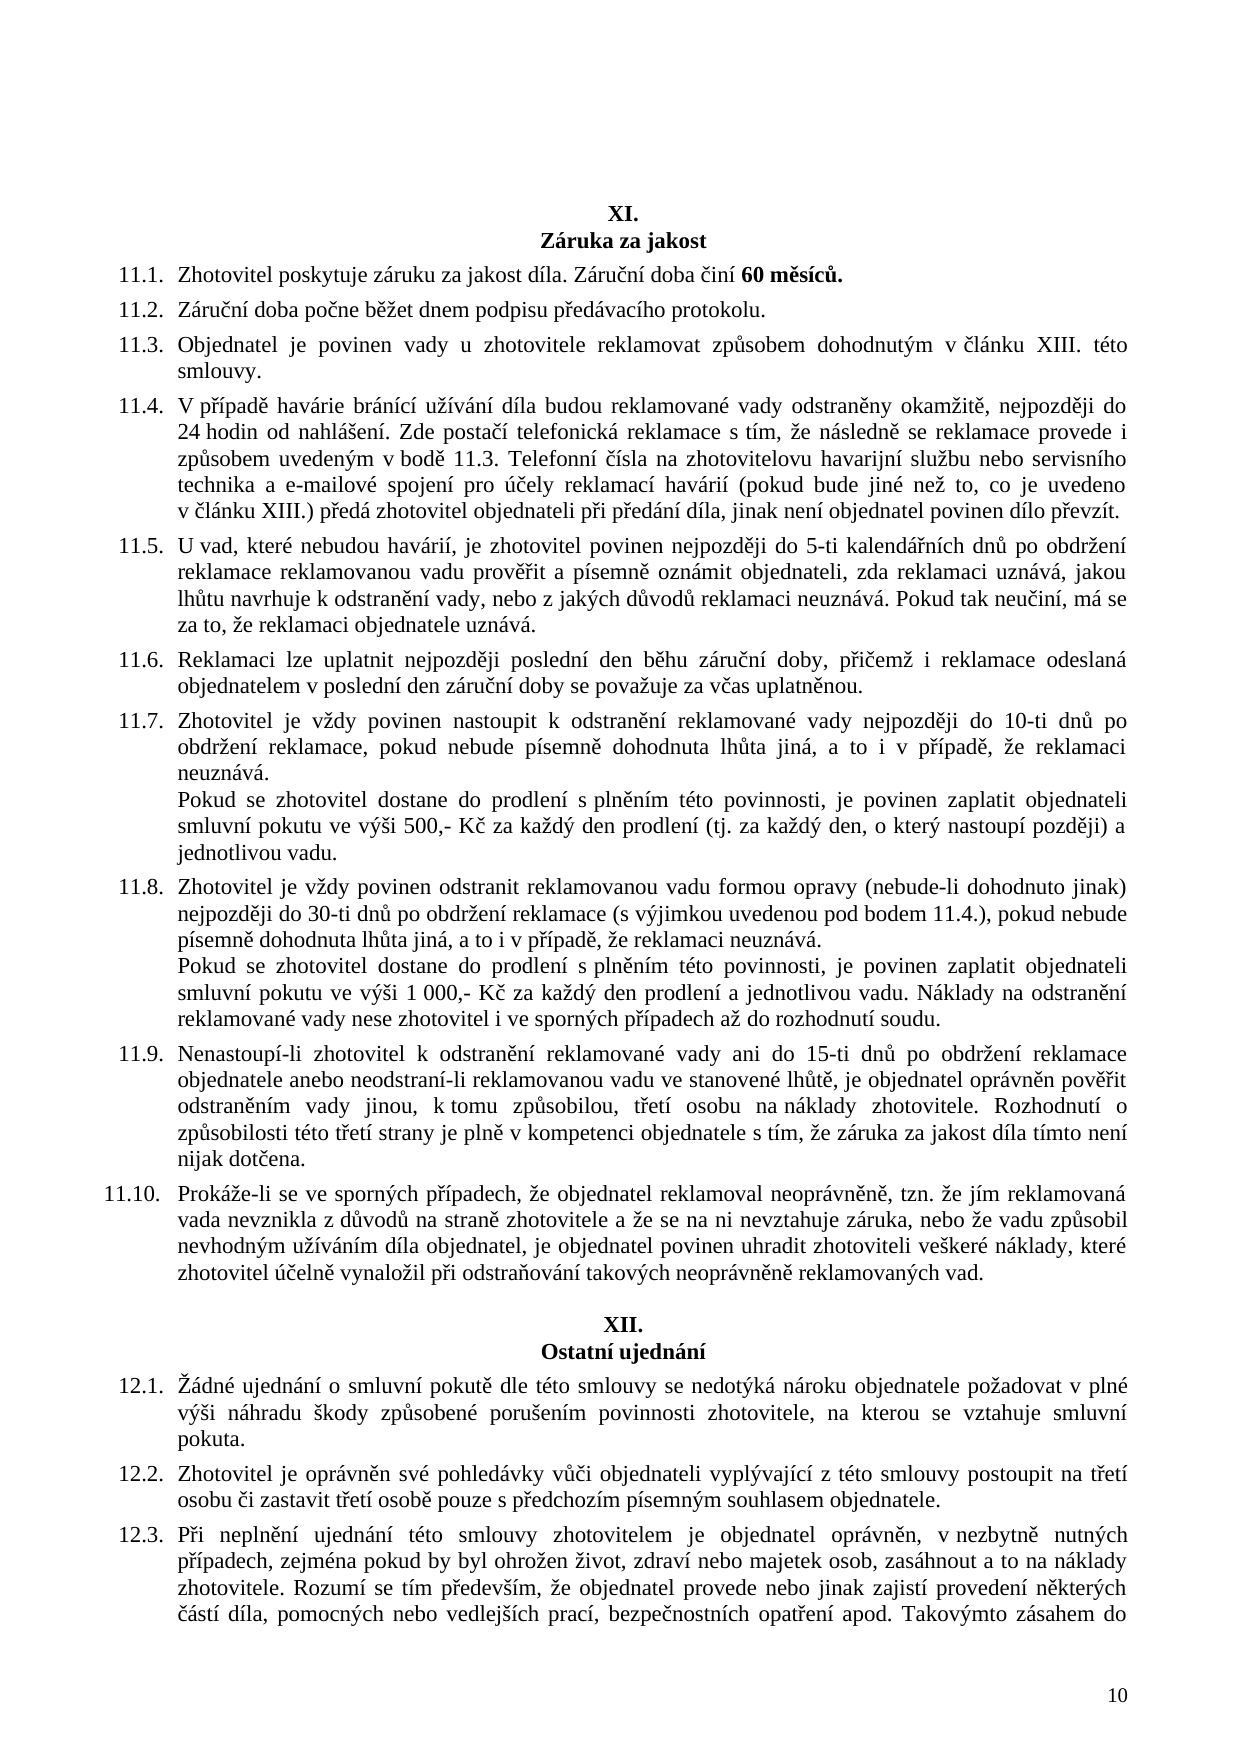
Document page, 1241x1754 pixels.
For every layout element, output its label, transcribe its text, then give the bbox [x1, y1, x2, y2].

text XI. [118, 200, 1128, 227]
text Pokud se zhotovitel dostane do prodlení s plněním této povinnosti, je povinen zaplatit objednateli smluvní pokutu ve výši 500,- Kč za každý den prodlení (tj. za každý den, o který nastoupí později) a jednotlivou vadu. [177, 786, 1128, 865]
list Objednatel je povinen vady u zhotovitele reklamovat způsobem dohodnutým v článku XIII. této smlouvy. [118, 331, 1128, 383]
text Pokud se zhotovitel dostane do prodlení s plněním této povinnosti, je povinen zaplatit objednateli smluvní pokutu ve výši 1 000,- Kč za každý den prodlení a jednotlivou vadu. Náklady na odstranění reklamované vady nese zhotovitel i ve sporných případech až do rozhodnutí soudu. [118, 952, 1128, 1031]
list Prokáže-li se ve sporných případech, že objednatel reklamoval neoprávněně, tzn. že jím reklamovaná vada nevznikla z důvodů na straně zhotovitele a že se na ni nevztahuje záruka, nebo že vadu způsobil nevhodným užíváním díla objednatel, je objednatel povinen uhradit zhotoviteli veškeré náklady, které zhotovitel účelně vynaložil při odstraňování takových neoprávněně reklamovaných vad. [103, 1180, 1128, 1285]
list Nenastoupí-li zhotovitel k odstranění reklamované vady ani do 15-ti dnů po obdržení reklamace objednatele anebo neodstraní-li reklamovanou vadu ve stanovené lhůtě, je objednatel oprávněn pověřit odstraněním vady jinou, k tomu způsobilou, třetí osobu na náklady zhotovitele. Rozhodnutí o způsobilosti této třetí strany je plně v kompetenci objednatele s tím, že záruka za jakost díla tímto není nijak dotčena. [118, 1040, 1128, 1171]
list Žádné ujednání o smluvní pokutě dle této smlouvy se nedotýká nároku objednatele požadovat v plné výši náhradu škody způsobené porušením povinnosti zhotovitele, na kterou se vztahuje smluvní pokuta. [118, 1373, 1128, 1452]
list Zhotovitel je vždy povinen nastoupit k odstranění reklamované vady nejpozději do 10-ti dnů po obdržení reklamace, pokud nebude písemně dohodnuta lhůta jiná, a to i v případě, že reklamaci neuznává. [118, 707, 1128, 786]
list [118, 1521, 1128, 1626]
list Záruční doba počne běžet dnem podpisu předávacího protokolu. [118, 296, 1128, 322]
text Ostatní ujednání [118, 1338, 1128, 1364]
list Zhotovitel je oprávněn své pohledávky vůči objednateli vyplývající z této smlouvy postoupit na třetí osobu či zastavit třetí osobě pouze s předchozím písemným souhlasem objednatele. [118, 1460, 1128, 1513]
list Reklamaci lze uplatnit nejpozději poslední den běhu záruční doby, přičemž i reklamace odeslaná objednatelem v poslední den záruční doby se považuje za včas uplatněnou. [118, 646, 1128, 698]
list Zhotovitel je vždy povinen odstranit reklamovanou vadu formou opravy (nebude-li dohodnuto jinak) nejpozději do 30-ti dnů po obdržení reklamace (s výjimkou uvedenou pod bodem 11.4.), pokud nebude písemně dohodnuta lhůta jiná, a to i v případě, že reklamaci neuznává. [118, 873, 1128, 952]
list V případě havárie bránící užívání díla budou reklamované vady odstraněny okamžitě, nejpozději do 24 hodin od nahlášení. Zde postačí telefonická reklamace s tím, že následně se reklamace provede i způsobem uvedeným v bodě 11.3. Telefonní čísla na zhotovitelovu havarijní službu nebo servisního technika a e-mailové spojení pro účely reklamací havárií (pokud bude jiné než to, co je uvedeno v článku XIII.) předá zhotovitel objednateli při předání díla, jinak není objednatel povinen dílo převzít. [118, 392, 1128, 524]
text XII. [118, 1312, 1128, 1338]
list Zhotovitel poskytuje záruku za jakost díla. Záruční doba činí 60 měsíců. [118, 261, 1128, 288]
text Záruka za jakost [118, 227, 1128, 253]
list U vad, které nebudou havárií, je zhotovitel povinen nejpozději do 5-ti kalendářních dnů po obdržení reklamace reklamovanou vadu prověřit a písemně oznámit objednateli, zda reklamaci uznává, jakou lhůtu navrhuje k odstranění vady, nebo z jakých důvodů reklamaci neuznává. Pokud tak neučiní, má se za to, že reklamaci objednatele uznává. [118, 532, 1128, 637]
